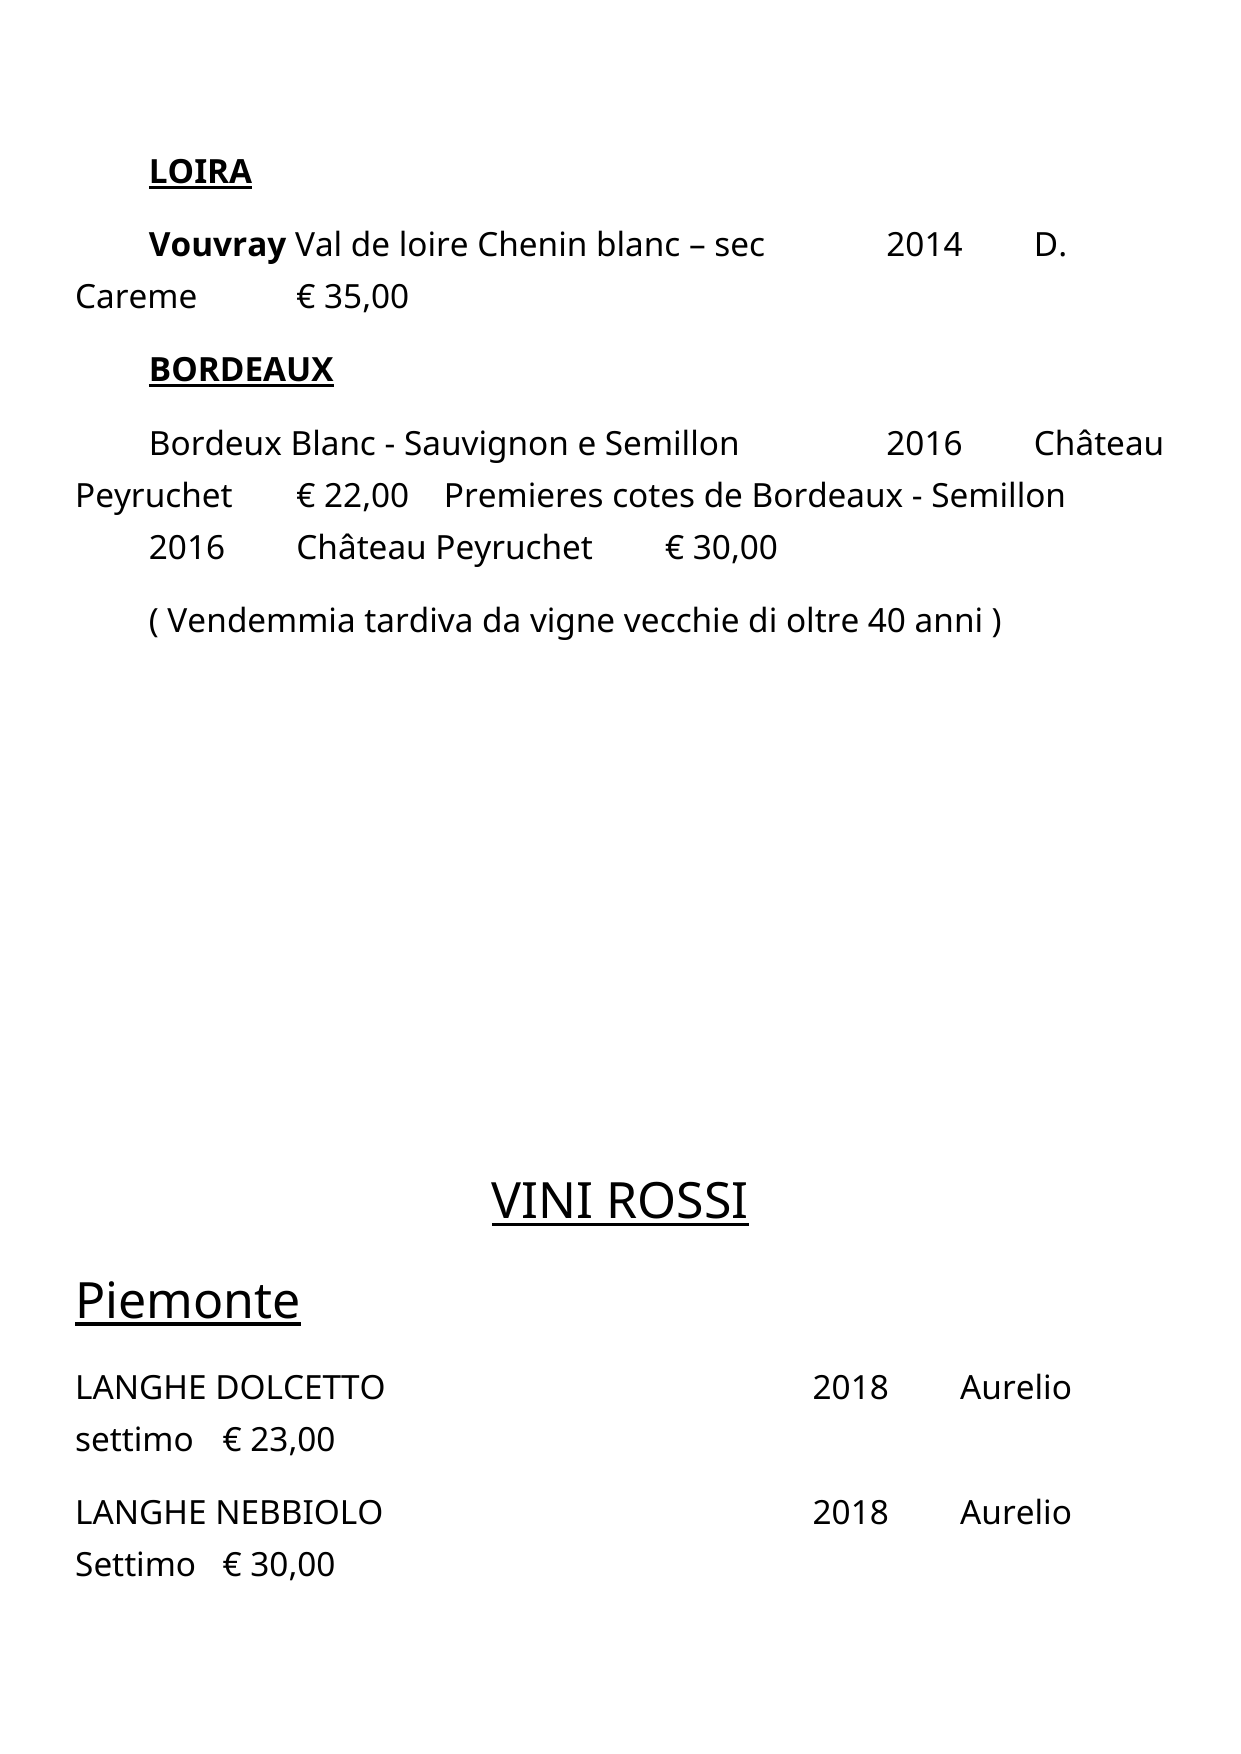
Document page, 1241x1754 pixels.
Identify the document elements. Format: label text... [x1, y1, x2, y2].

text LANGHE NEBBIOLO 2018 Aurelio Settimo € 30,00 [75, 1489, 1165, 1587]
text Vouvray Val de loire Chenin blanc – sec 2014 D. Careme € 35,00 [75, 221, 1165, 319]
text LOIRA [75, 148, 1165, 193]
text VINI ROSSI [75, 1166, 1165, 1234]
text Bordeux Blanc - Sauvignon e Semillon 2016 Château Peyruchet € 22,00 Premieres cotes de Bordeaux - Semillon 2016 Château Peyruchet € 30,00 [75, 419, 1165, 569]
text Piemonte [75, 1265, 1165, 1333]
text BORDEAUX [75, 346, 1165, 392]
text ( Vendemmia tardiva da vigne vecchie di oltre 40 anni ) [75, 597, 1165, 642]
text LANGHE DOLCETTO 2018 Aurelio settimo € 23,00 [75, 1364, 1165, 1461]
